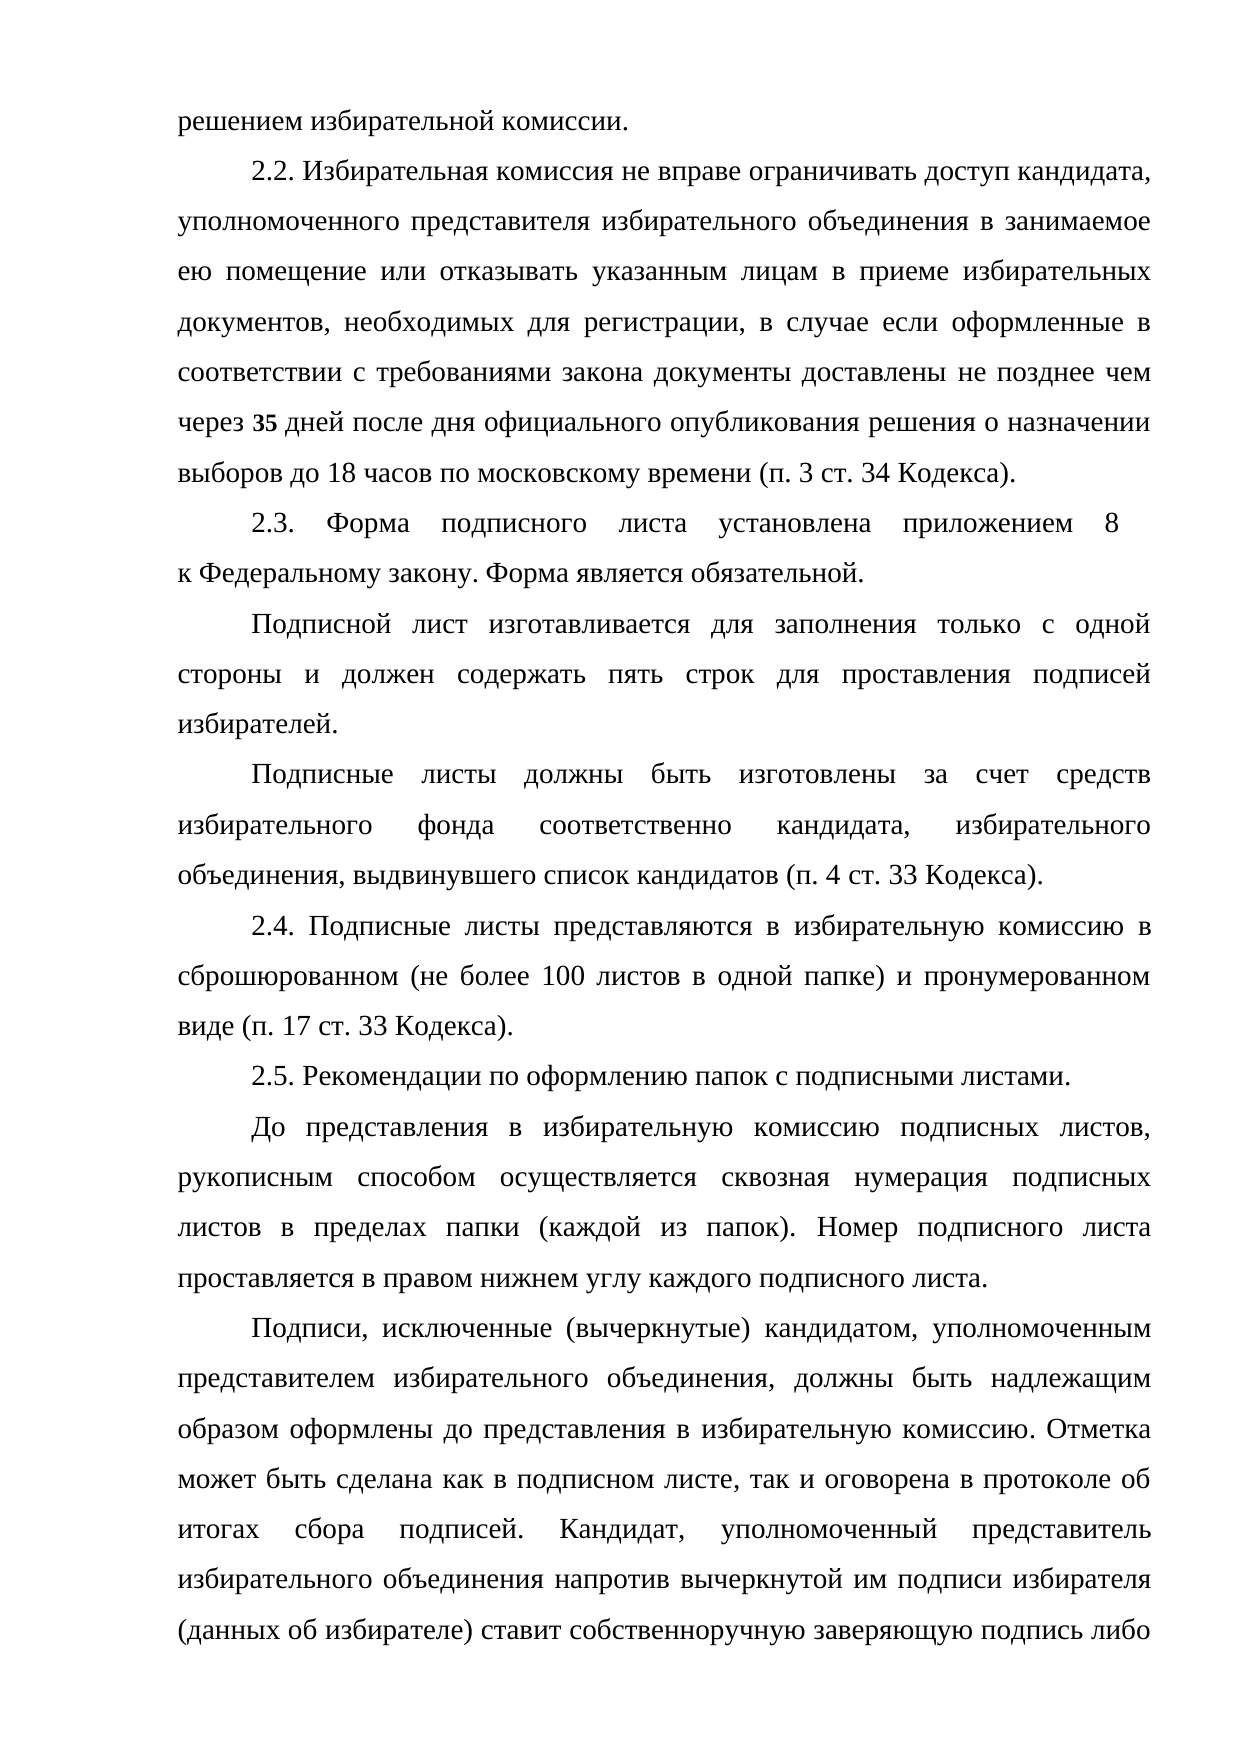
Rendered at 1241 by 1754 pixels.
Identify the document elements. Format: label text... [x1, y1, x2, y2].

text 2.4. Подписные листы представляются в избирательную комиссию в сброшюрованном (не более 100 листов в одной папке) и пронумерованном виде (п. 17 ст. 33 Кодекса). [177, 908, 1152, 1042]
text 2.5. Рекомендации по оформлению папок с подписными листами. [177, 1058, 1152, 1092]
text Подписные листы должны быть изготовлены за счет средств избирательного фонда соответственно кандидата, избирательного объединения, выдвинувшего список кандидатов (п. 4 ст. 33 Кодекса). [177, 757, 1152, 891]
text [177, 1310, 1152, 1646]
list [177, 103, 1152, 136]
text 2.2. Избирательная комиссия не вправе ограничивать доступ кандидата, уполномоченного представителя избирательного объединения в занимаемое ею помещение или отказывать указанным лицам в приеме избирательных документов, необходимых для регистрации, в случае если оформленные в соответствии с требованиями закона документы доставлены не позднее чем через 35 дней после дня официального опубликования решения о назначении выборов до 18 часов по московскому времени (п. 3 ст. 34 Кодекса). [177, 153, 1152, 488]
text Подписной лист изготавливается для заполнения только с одной стороны и должен содержать пять строк для проставления подписей избирателей. [177, 606, 1152, 740]
text 2.3. Форма подписного листа установлена приложением 8 к Федеральному закону. Форма является обязательной. [177, 505, 1152, 589]
text До представления в избирательную комиссию подписных листов, рукописным способом осуществляется сквозная нумерация подписных листов в пределах папки (каждой из папок). Номер подписного листа проставляется в правом нижнем углу каждого подписного листа. [177, 1109, 1152, 1293]
